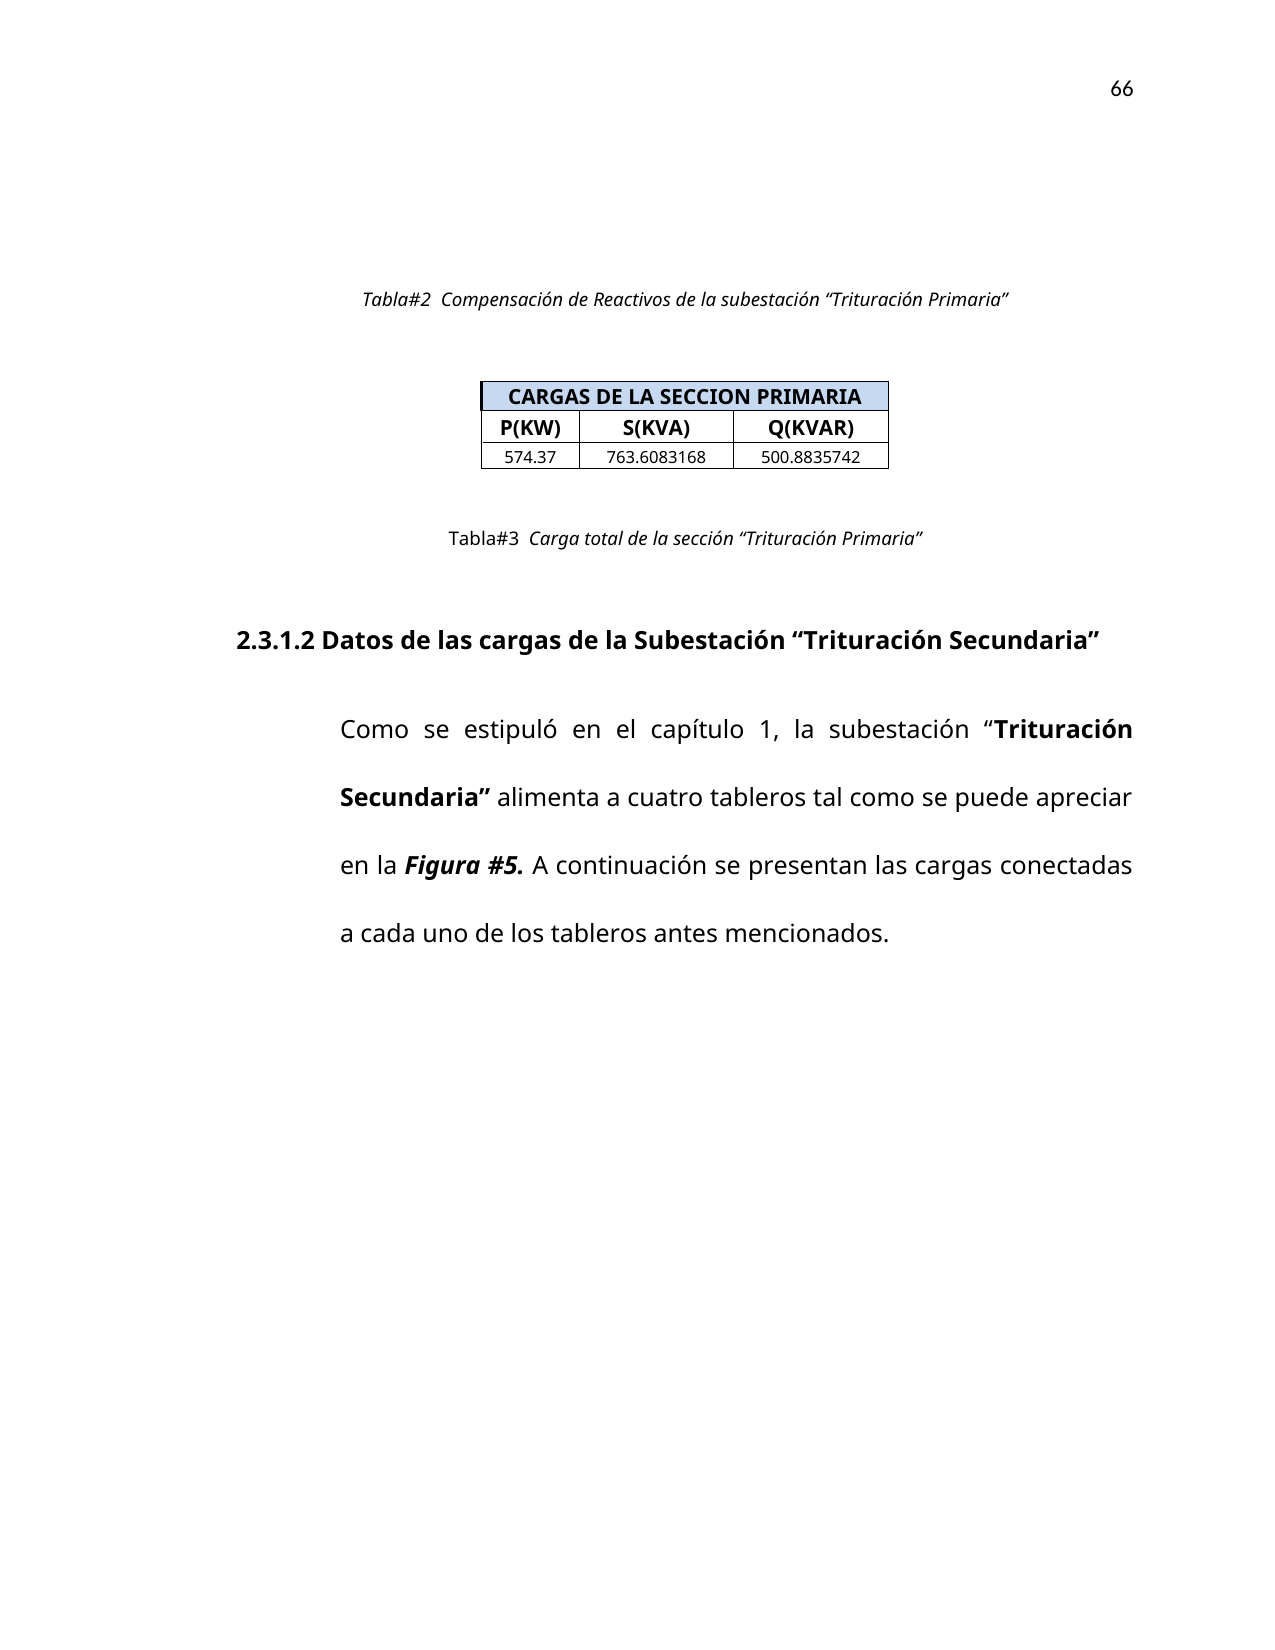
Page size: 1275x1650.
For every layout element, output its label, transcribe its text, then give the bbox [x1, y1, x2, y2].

table_header CARGAS DE LA SECCION PRIMARIA [483, 382, 888, 410]
text 2.3.1.2 Datos de las cargas de la Subestación “Trituración Secundaria” [236, 622, 1133, 657]
table_cell 763.6083168 [580, 443, 733, 468]
text Tabla#3 Carga total de la sección “Trituración Primaria” [236, 525, 1133, 551]
table_cell Q(KVAR) [734, 411, 888, 442]
table_cell S(KVA) [580, 411, 733, 442]
table_cell 500.8835742 [734, 443, 888, 468]
table_cell 574.37 [482, 442, 579, 468]
text Tabla#2 Compensación de Reactivos de la subestación “Trituración Primaria” [236, 286, 1133, 312]
table_cell P(KW) [482, 411, 579, 442]
text Como se estipuló en el capítulo 1, la subestación “Trituración Secundaria” alimenta a cuatro tableros tal como se puede apreciar en la Figura #5. A continuación se presentan las cargas conectadas a cada uno de los tableros antes mencionados. [340, 711, 1133, 950]
